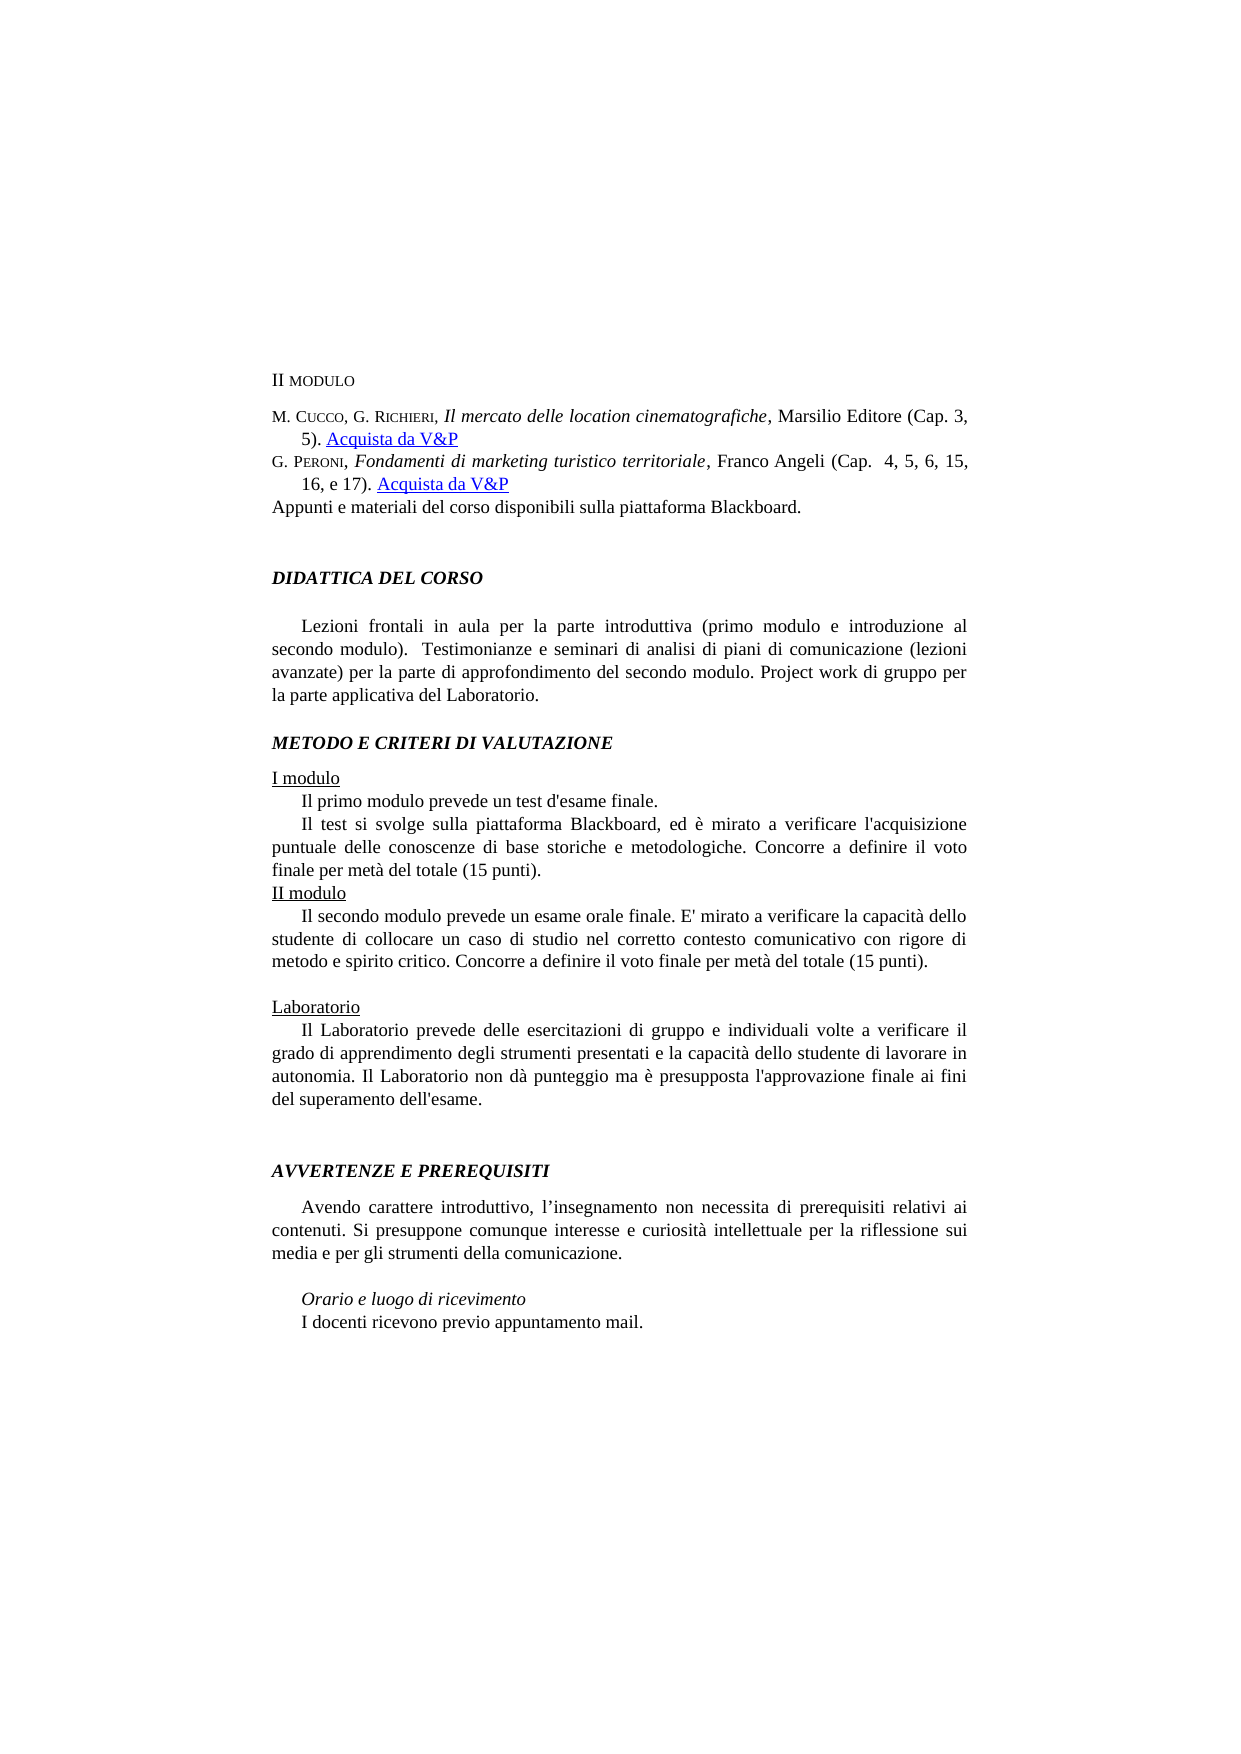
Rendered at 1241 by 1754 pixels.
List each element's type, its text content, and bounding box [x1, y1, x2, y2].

text M. Cucco, G. Richieri, Il mercato delle location cinematografiche, Marsilio Editore (Cap. 3, 5). Acquista da V&P [272, 404, 968, 449]
text Il secondo modulo prevede un esame orale finale. E' mirato a verificare la capacità dello studente di collocare un caso di studio nel corretto contesto comunicativo con rigore di metodo e spirito critico. Concorre a definire il voto finale per metà del totale (15 punti). [272, 904, 968, 972]
list I modulo [272, 766, 968, 789]
text Il Laboratorio prevede delle esercitazioni di gruppo e individuali volte a verificare il grado di apprendimento degli strumenti presentati e la capacità dello studente di lavorare in autonomia. Il Laboratorio non dà punteggio ma è presupposta l'approvazione finale ai fini del superamento dell'esame. [272, 1018, 968, 1110]
list Laboratorio [272, 995, 968, 1018]
list II modulo [272, 366, 968, 391]
text Orario e luogo di ricevimento [272, 1287, 968, 1310]
text METODO E CRITERI DI VALUTAZIONE [272, 731, 968, 754]
text G. Peroni, Fondamenti di marketing turistico territoriale, Franco Angeli (Cap. 4, 5, 6, 15, 16, e 17). Acquista da V&P [272, 449, 968, 495]
text Il test si svolge sulla piattaforma Blackboard, ed è mirato a verificare l'acquisizione puntuale delle conoscenze di base storiche e metodologiche. Concorre a definire il voto finale per metà del totale (15 punti). [272, 812, 968, 881]
text AVVERTENZE E PREREQUISITI [272, 1158, 968, 1183]
text Avendo carattere introduttivo, l’insegnamento non necessita di prerequisiti relativi ai contenuti. Si presuppone comunque interesse e curiosità intellettuale per la riflessione sui media e per gli strumenti della comunicazione. [272, 1195, 968, 1264]
list II modulo [272, 881, 968, 904]
text DIDATTICA DEL CORSO [272, 566, 968, 589]
text I docenti ricevono previo appuntamento mail. [272, 1310, 968, 1333]
text Il primo modulo prevede un test d'esame finale. [272, 789, 968, 812]
text Appunti e materiali del corso disponibili sulla piattaforma Blackboard. [272, 495, 968, 518]
text Lezioni frontali in aula per la parte introduttiva (primo modulo e introduzione al secondo modulo). Testimonianze e seminari di analisi di piani di comunicazione (lezioni avanzate) per la parte di approfondimento del secondo modulo. Project work di gruppo per la parte applicativa del Laboratorio. [272, 614, 968, 706]
